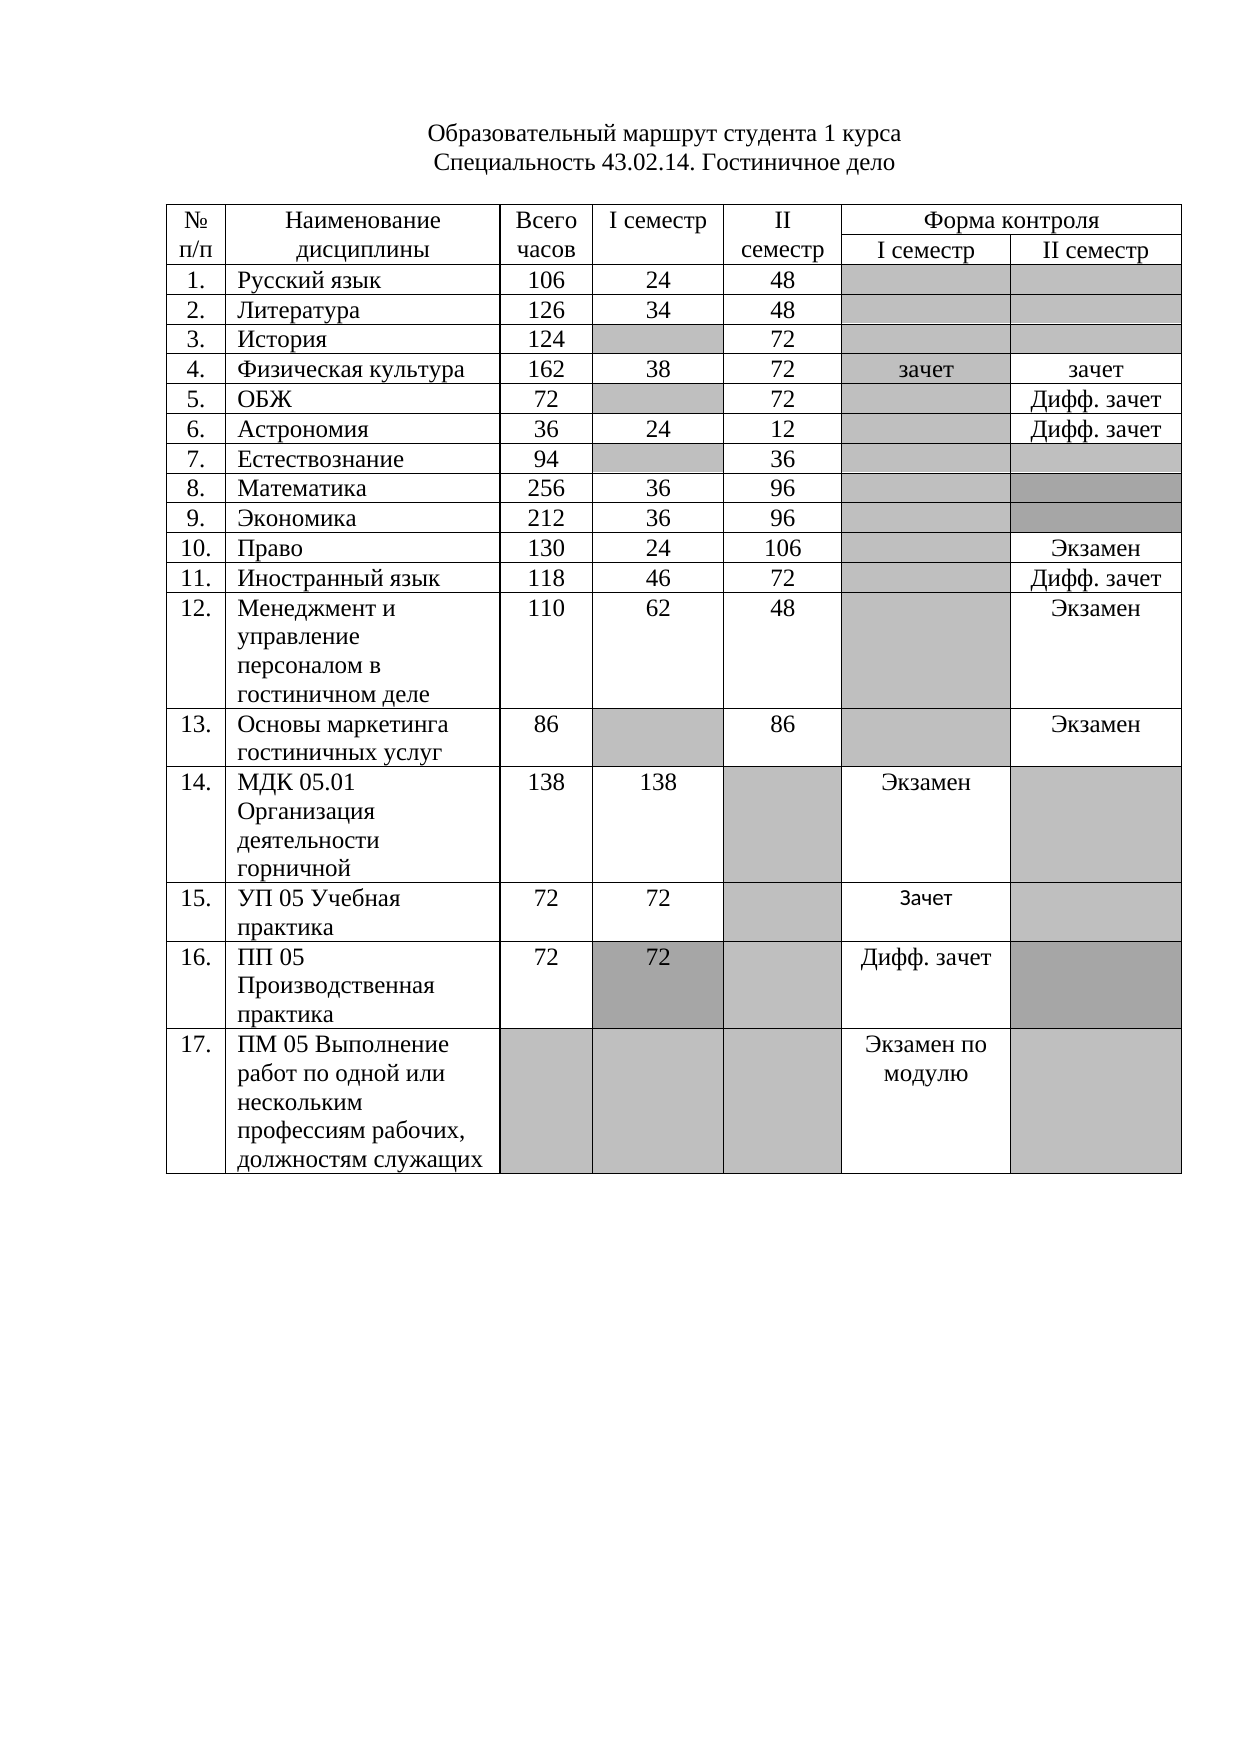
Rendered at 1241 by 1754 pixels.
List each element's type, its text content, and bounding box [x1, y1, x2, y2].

table_cell [724, 767, 841, 882]
table_cell [842, 384, 1010, 413]
table_header I семестр [593, 205, 723, 264]
table_cell Дифф. зачет [1011, 563, 1181, 592]
table_cell 1. [167, 265, 225, 294]
table_cell Экзамен по модулю [842, 1029, 1010, 1173]
table_cell 130 [501, 533, 592, 562]
table_cell [842, 533, 1010, 562]
table_cell 138 [593, 767, 723, 882]
table_cell Экзамен [1011, 533, 1181, 562]
table_cell 72 [501, 384, 592, 413]
table_cell 6. [167, 414, 225, 443]
table_cell [842, 709, 1010, 766]
table_cell зачет [1011, 354, 1181, 383]
table_cell [842, 593, 1010, 708]
table_cell 96 [724, 474, 841, 502]
table_cell [593, 444, 723, 472]
table_cell 72 [593, 883, 723, 941]
table_cell Экзамен [842, 767, 1010, 882]
text Образовательный маршрут студента 1 курса [177, 118, 1152, 147]
table_cell Иностранный язык [226, 563, 499, 592]
table_cell Экономика [226, 503, 499, 532]
table_cell [724, 1029, 841, 1173]
table_cell 3. [167, 325, 225, 353]
table_cell 15. [167, 883, 225, 941]
table_cell [1011, 942, 1181, 1028]
table_cell 11. [167, 563, 225, 592]
table_cell [1011, 503, 1181, 532]
table_cell Зачет [842, 883, 1010, 941]
table_cell Физическая культура [226, 354, 499, 383]
table_cell [724, 883, 841, 941]
table_header № п/п [167, 205, 225, 264]
table_cell 10. [167, 533, 225, 562]
table_cell [1011, 325, 1181, 353]
table_header Наименование дисциплины [226, 205, 499, 264]
table_cell 16. [167, 942, 225, 1028]
table_cell 36 [724, 444, 841, 472]
table_cell 106 [501, 265, 592, 294]
table_cell 14. [167, 767, 225, 882]
table_cell 72 [593, 942, 723, 1028]
table_cell Основы маркетинга гостиничных услуг [226, 709, 499, 766]
table_cell 36 [501, 414, 592, 443]
table_cell [842, 325, 1010, 353]
table_cell 118 [501, 563, 592, 592]
table_cell 4. [167, 354, 225, 383]
table_cell Дифф. зачет [842, 942, 1010, 1028]
table_cell [842, 295, 1010, 323]
table_cell 9. [167, 503, 225, 532]
table_cell [1011, 883, 1181, 941]
table_header II семестр [724, 205, 841, 264]
table_cell История [226, 325, 499, 353]
table_cell Право [226, 533, 499, 562]
table_cell [501, 1029, 592, 1173]
table_cell [842, 563, 1010, 592]
table_cell [842, 444, 1010, 472]
table_cell 86 [724, 709, 841, 766]
table_cell Литература [226, 295, 499, 323]
table_cell 34 [593, 295, 723, 323]
table_cell УП 05 Учебная практика [226, 883, 499, 941]
table_cell [1011, 1029, 1181, 1173]
table_cell 2. [167, 295, 225, 323]
table_cell МДК 05.01 Организация деятельности горничной [226, 767, 499, 882]
table_cell 86 [501, 709, 592, 766]
table_header Форма контроля [842, 205, 1181, 234]
table_cell [593, 325, 723, 353]
table_cell 24 [593, 533, 723, 562]
table_cell 46 [593, 563, 723, 592]
table_cell Естествознание [226, 444, 499, 472]
table_cell 36 [593, 503, 723, 532]
table_cell 62 [593, 593, 723, 708]
table_cell Астрономия [226, 414, 499, 443]
table_cell II семестр [1011, 235, 1181, 264]
table_cell 7. [167, 444, 225, 472]
table_cell 36 [593, 474, 723, 502]
table_cell Менеджмент и управление персоналом в гостиничном деле [226, 593, 499, 708]
table_cell 212 [501, 503, 592, 532]
table_cell ПП 05 Производственная практика [226, 942, 499, 1028]
table_cell 48 [724, 265, 841, 294]
table_cell [1011, 474, 1181, 502]
table_cell [593, 709, 723, 766]
table_cell 5. [167, 384, 225, 413]
table_cell 162 [501, 354, 592, 383]
table_cell 24 [593, 265, 723, 294]
table_cell 110 [501, 593, 592, 708]
table_cell [724, 942, 841, 1028]
table_cell [1011, 444, 1181, 472]
table_cell 72 [724, 354, 841, 383]
table_cell ОБЖ [226, 384, 499, 413]
table_cell 256 [501, 474, 592, 502]
table_cell 13. [167, 709, 225, 766]
table_cell [1011, 265, 1181, 294]
table_cell [842, 474, 1010, 502]
table_cell 124 [501, 325, 592, 353]
table_cell 48 [724, 593, 841, 708]
table_cell 94 [501, 444, 592, 472]
table_cell [593, 384, 723, 413]
table_cell Дифф. зачет [1011, 414, 1181, 443]
table_cell [1011, 295, 1181, 323]
table_cell 106 [724, 533, 841, 562]
table_cell [593, 1029, 723, 1173]
table_cell 38 [593, 354, 723, 383]
table_cell [842, 265, 1010, 294]
table_cell 12. [167, 593, 225, 708]
table_cell 72 [724, 384, 841, 413]
table_cell 72 [501, 942, 592, 1028]
table_cell [842, 503, 1010, 532]
table_cell I семестр [842, 235, 1010, 264]
table_cell Экзамен [1011, 593, 1181, 708]
table_cell Экзамен [1011, 709, 1181, 766]
table_cell [842, 414, 1010, 443]
table_header Всего часов [501, 205, 592, 264]
table_cell 12 [724, 414, 841, 443]
table_cell 72 [501, 883, 592, 941]
table_cell 8. [167, 474, 225, 502]
table_cell 72 [724, 325, 841, 353]
table_cell 17. [167, 1029, 225, 1173]
table_cell зачет [842, 354, 1010, 383]
table_cell 24 [593, 414, 723, 443]
table_cell ПМ 05 Выполнение работ по одной или нескольким профессиям рабочих, должностям служащих [226, 1029, 499, 1173]
table_cell 126 [501, 295, 592, 323]
table_cell 138 [501, 767, 592, 882]
table_cell Русский язык [226, 265, 499, 294]
table_cell Математика [226, 474, 499, 502]
table_cell Дифф. зачет [1011, 384, 1181, 413]
table_cell 72 [724, 563, 841, 592]
table_cell 48 [724, 295, 841, 323]
text Специальность 43.02.14. Гостиничное дело [177, 147, 1152, 176]
table_cell 96 [724, 503, 841, 532]
table_cell [1011, 767, 1181, 882]
